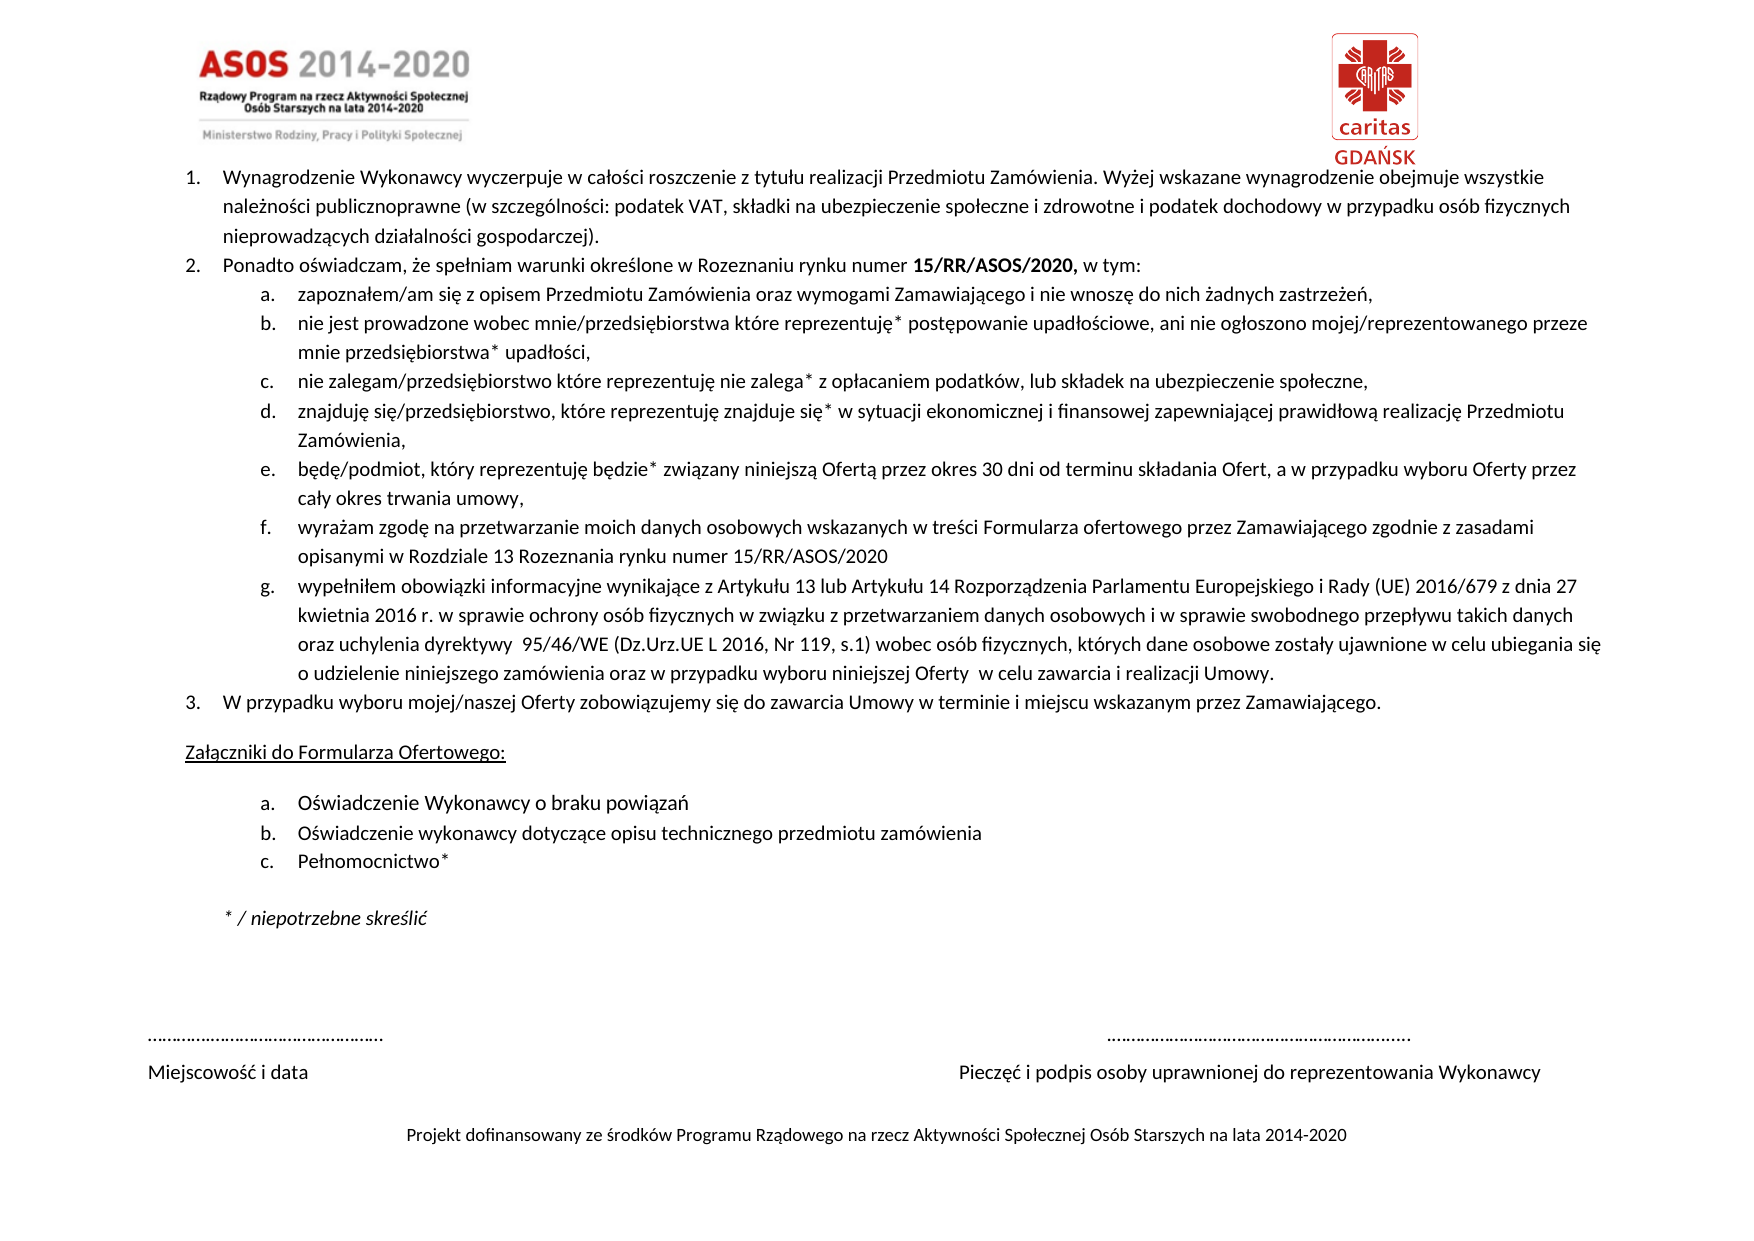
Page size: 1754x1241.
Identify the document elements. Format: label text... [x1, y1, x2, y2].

list * / niepotrzebne skreślić [223, 905, 1606, 931]
list nie zalegam/przedsiębiorstwo które reprezentuję nie zalega* z opłacaniem podatków, lub składek na ubezpieczenie społeczne, [260, 369, 1606, 394]
list wypełniłem obowiązki informacyjne wynikające z Artykułu 13 lub Artykułu 14 Rozporządzenia Parlamentu Europejskiego i Rady (UE) 2016/679 z dnia 27 kwietnia 2016 r. w sprawie ochrony osób fizycznych w związku z przetwarzaniem danych osobowych i w sprawie swobodnego przepływu takich danych oraz uchylenia dyrektywy 95/46/WE (Dz.Urz.UE L 2016, Nr 119, s.1) wobec osób fizycznych, których dane osobowe zostały ujawnione w celu ubiegania się o udzielenie niniejszego zamówienia oraz w przypadku wyboru niniejszej Oferty w celu zawarcia i realizacji Umowy. [260, 573, 1606, 686]
list wyrażam zgodę na przetwarzanie moich danych osobowych wskazanych w treści Formularza ofertowego przez Zamawiającego zgodnie z zasadami opisanymi w Rozdziale 13 Rozeznania rynku numer 15/RR/ASOS/2020 [260, 514, 1606, 569]
list Oświadczenie Wykonawcy o braku powiązań [260, 789, 1606, 816]
list zapoznałem/am się z opisem Przedmiotu Zamówienia oraz wymogami Zamawiającego i nie wnoszę do nich żadnych zastrzeżeń, [260, 281, 1606, 307]
list Ponadto oświadczam, że spełniam warunki określone w Rozeznaniu rynku numer 15/RR/ASOS/2020, w tym: [185, 252, 1606, 277]
text ………….……………………………… .…………………………………………………..... [148, 1021, 1606, 1047]
list Wynagrodzenie Wykonawcy wyczerpuje w całości roszczenie z tytułu realizacji Przedmiotu Zamówienia. Wyżej wskazane wynagrodzenie obejmuje wszystkie należności publicznoprawne (w szczególności: podatek VAT, składki na ubezpieczenie społeczne i zdrowotne i podatek dochodowy w przypadku osób fizycznych nieprowadzących działalności gospodarczej). [185, 164, 1606, 248]
list znajduję się/przedsiębiorstwo, które reprezentuję znajduje się* w sytuacji ekonomicznej i finansowej zapewniającej prawidłową realizację Przedmiotu Zamówienia, [260, 398, 1606, 452]
picture [147, 29, 512, 165]
list Oświadczenie wykonawcy dotyczące opisu technicznego przedmiotu zamówienia [260, 820, 1606, 846]
list będę/podmiot, który reprezentuję będzie* związany niniejszą Ofertą przez okres 30 dni od terminu składania Ofert, a w przypadku wyboru Oferty przez cały okres trwania umowy, [260, 456, 1606, 511]
text Miejscowość i data Pieczęć i podpis osoby uprawnionej do reprezentowania Wykonawcy [148, 1059, 1606, 1085]
list W przypadku wyboru mojej/naszej Oferty zobowiązujemy się do zawarcia Umowy w terminie i miejscu wskazanym przez Zamawiającego. [185, 689, 1606, 715]
list nie jest prowadzone wobec mnie/przedsiębiorstwa które reprezentuję* postępowanie upadłościowe, ani nie ogłoszono mojej/reprezentowanego przeze mnie przedsiębiorstwa* upadłości, [260, 310, 1606, 365]
picture [1331, 33, 1419, 165]
list Pełnomocnictwo* [260, 848, 1606, 873]
text Załączniki do Formularza Ofertowego: [185, 739, 1606, 765]
